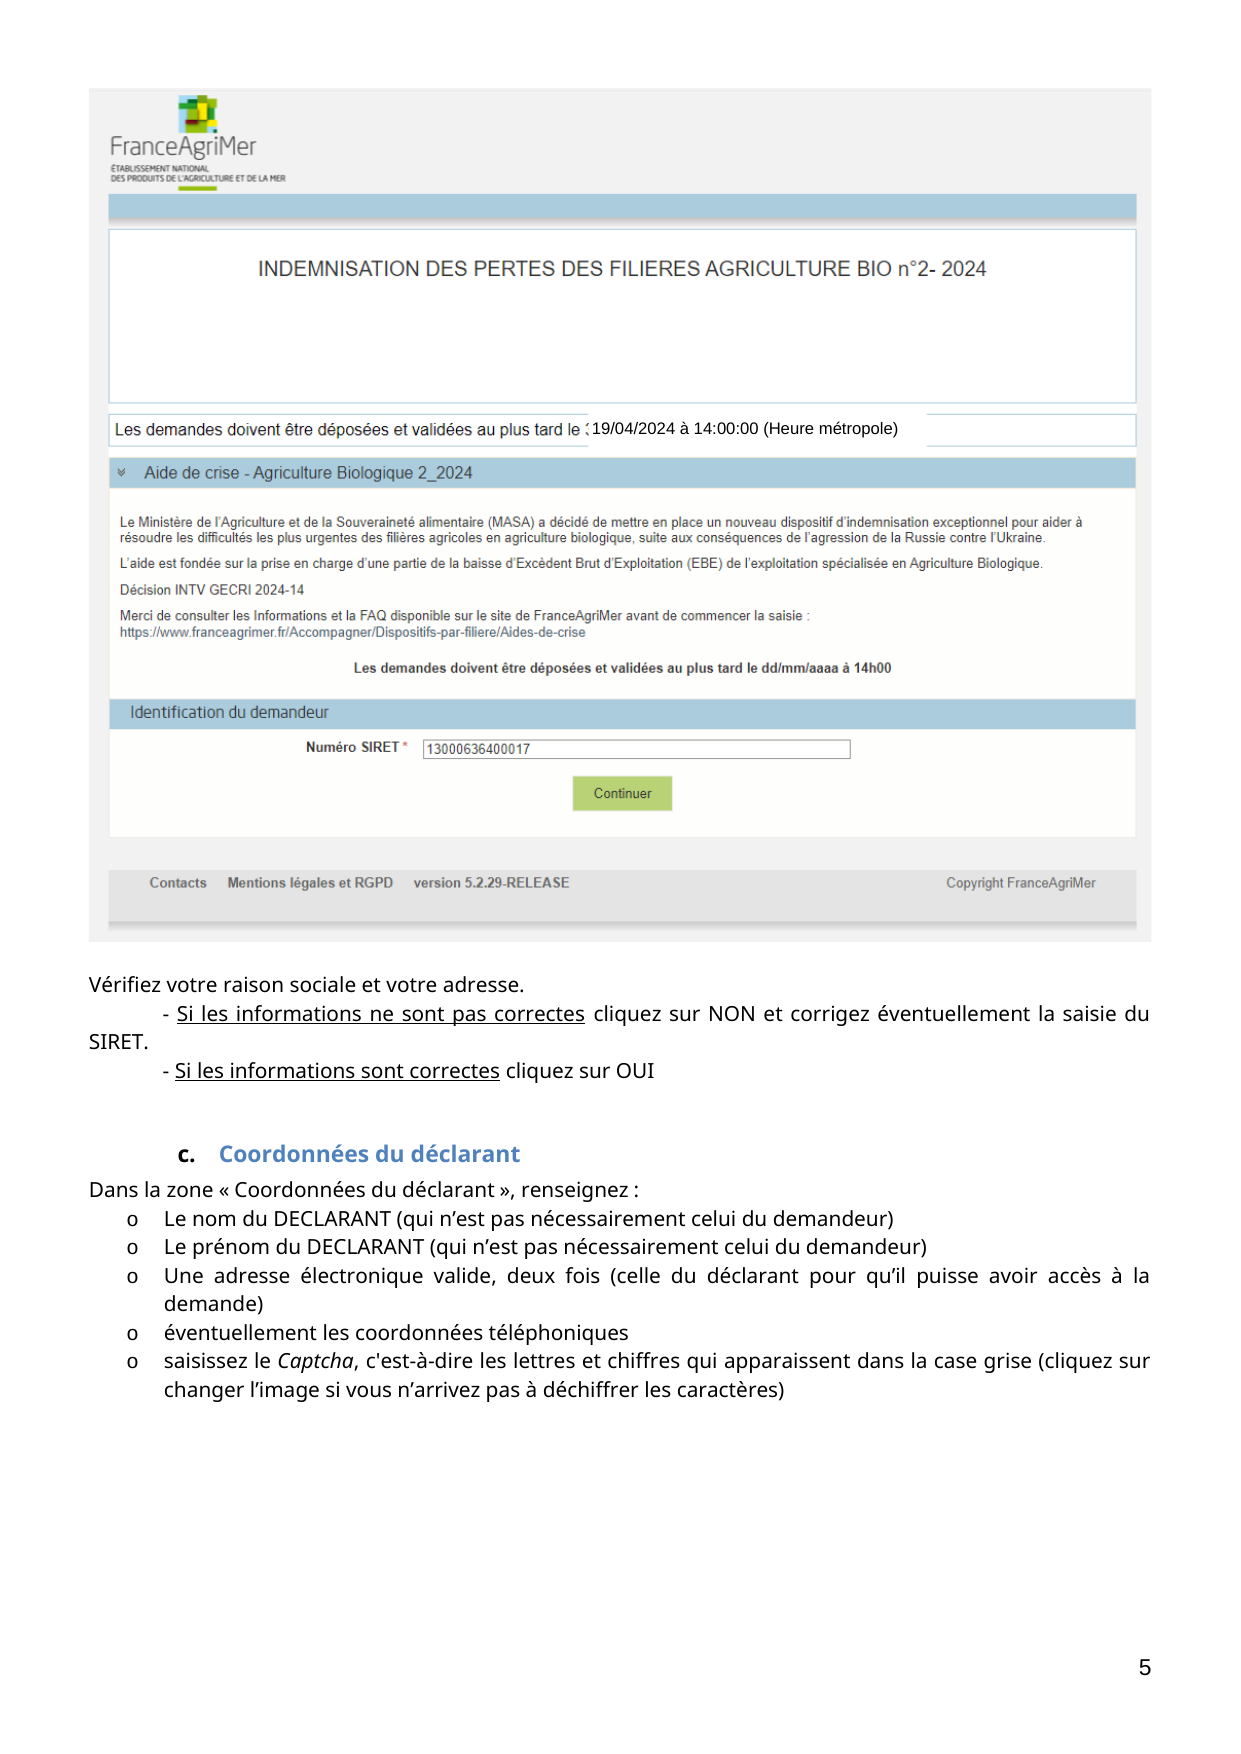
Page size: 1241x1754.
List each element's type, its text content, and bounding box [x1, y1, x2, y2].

list éventuellement les coordonnées téléphoniques [126, 1318, 1152, 1346]
list Le prénom du DECLARANT (qui n’est pas nécessairement celui du demandeur) [126, 1232, 1152, 1261]
list Une adresse électronique valide, deux fois (celle du déclarant pour qu’il puisse avoir accès à la demande) [126, 1261, 1152, 1318]
text - Si les informations ne sont pas correctes cliquez sur NON et corrigez éventuellement la saisie du SIRET. [89, 999, 1152, 1056]
text Vérifiez votre raison sociale et votre adresse. [89, 971, 1152, 999]
picture [88, 88, 1152, 942]
list Le nom du DECLARANT (qui n’est pas nécessairement celui du demandeur) [126, 1204, 1152, 1232]
subtitle Coordonnées du déclarant [177, 1138, 1152, 1169]
list saisissez le Captcha, c'est-à-dire les lettres et chiffres qui apparaissent dans la case grise (cliquez sur changer l’image si vous n’arrivez pas à déchiffrer les caractères) [126, 1346, 1152, 1403]
text - Si les informations sont correctes cliquez sur OUI [89, 1056, 1152, 1084]
text Dans la zone « Coordonnées du déclarant », renseignez : [89, 1175, 1152, 1204]
